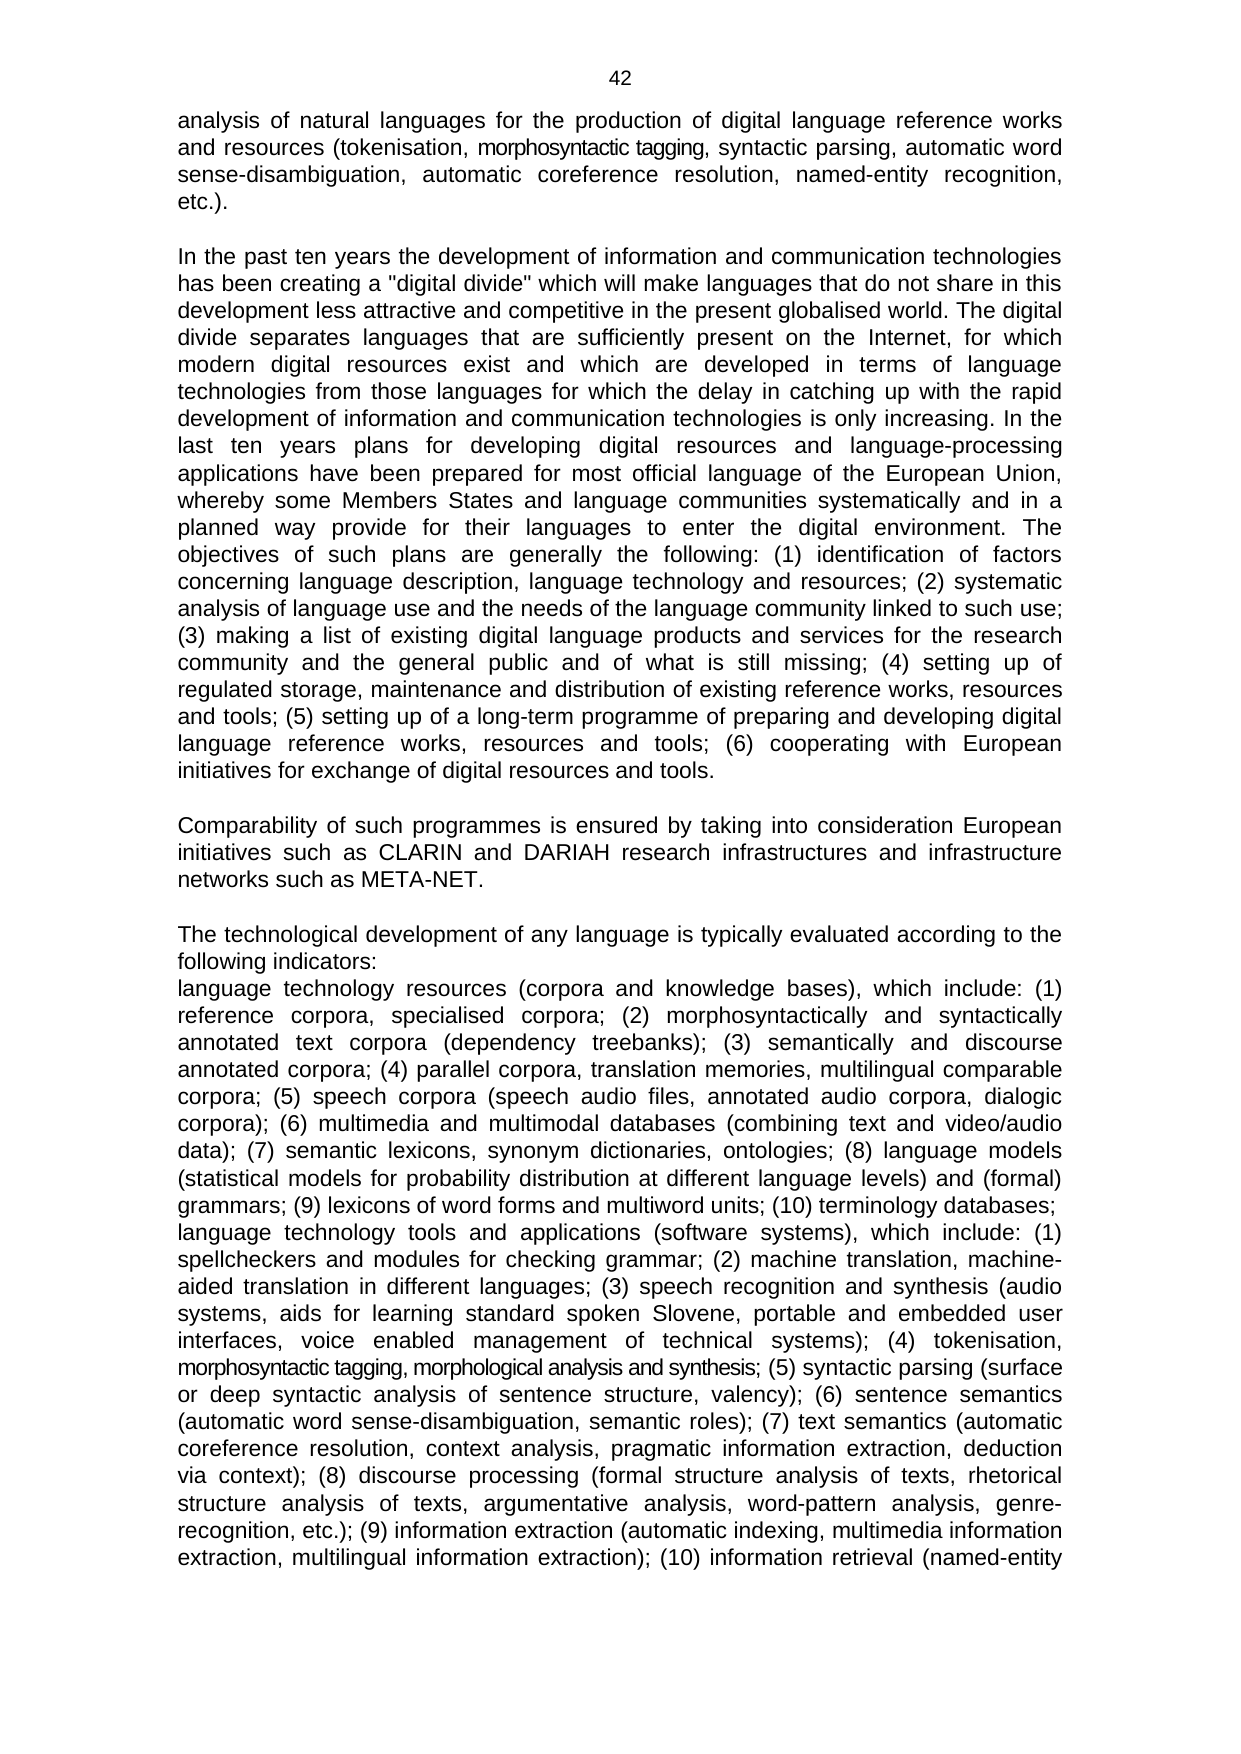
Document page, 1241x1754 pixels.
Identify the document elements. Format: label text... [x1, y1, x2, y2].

text In the past ten years the development of information and communication technologies has been creating a "digital divide" which will make languages that do not share in this development less attractive and competitive in the present globalised world. The digital divide separates languages that are sufficiently present on the Internet, for which modern digital resources exist and which are developed in terms of language technologies from those languages for which the delay in catching up with the rapid development of information and communication technologies is only increasing. In the last ten years plans for developing digital resources and language-processing applications have been prepared for most official language of the European Union, whereby some Members States and language communities systematically and in a planned way provide for their languages to enter the digital environment. The objectives of such plans are generally the following: (1) identification of factors concerning language description, language technology and resources; (2) systematic analysis of language use and the needs of the language community linked to such use; (3) making a list of existing digital language products and services for the research community and the general public and of what is still missing; (4) setting up of regulated storage, maintenance and distribution of existing reference works, resources and tools; (5) setting up of a long-term programme of preparing and developing digital language reference works, resources and tools; (6) cooperating with European initiatives for exchange of digital resources and tools. [177, 242, 1063, 784]
text language technology resources (corpora and knowledge bases), which include: (1) reference corpora, specialised corpora; (2) morphosyntactically and syntactically annotated text corpora (dependency treebanks); (3) semantically and discourse annotated corpora; (4) parallel corpora, translation memories, multilingual comparable corpora; (5) speech corpora (speech audio files, annotated audio corpora, dialogic corpora); (6) multimedia and multimodal databases (combining text and video/audio data); (7) semantic lexicons, synonym dictionaries, ontologies; (8) language models (statistical models for probability distribution at different language levels) and (formal) grammars; (9) lexicons of word forms and multiword units; (10) terminology databases; [177, 974, 1063, 1218]
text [177, 106, 1063, 215]
text Comparability of such programmes is ensured by taking into consideration European initiatives such as CLARIN and DARIAH research infrastructures and infrastructure networks such as META-NET. [177, 811, 1063, 893]
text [177, 1218, 1063, 1570]
text The technological development of any language is typically evaluated according to the following indicators: [177, 920, 1063, 974]
